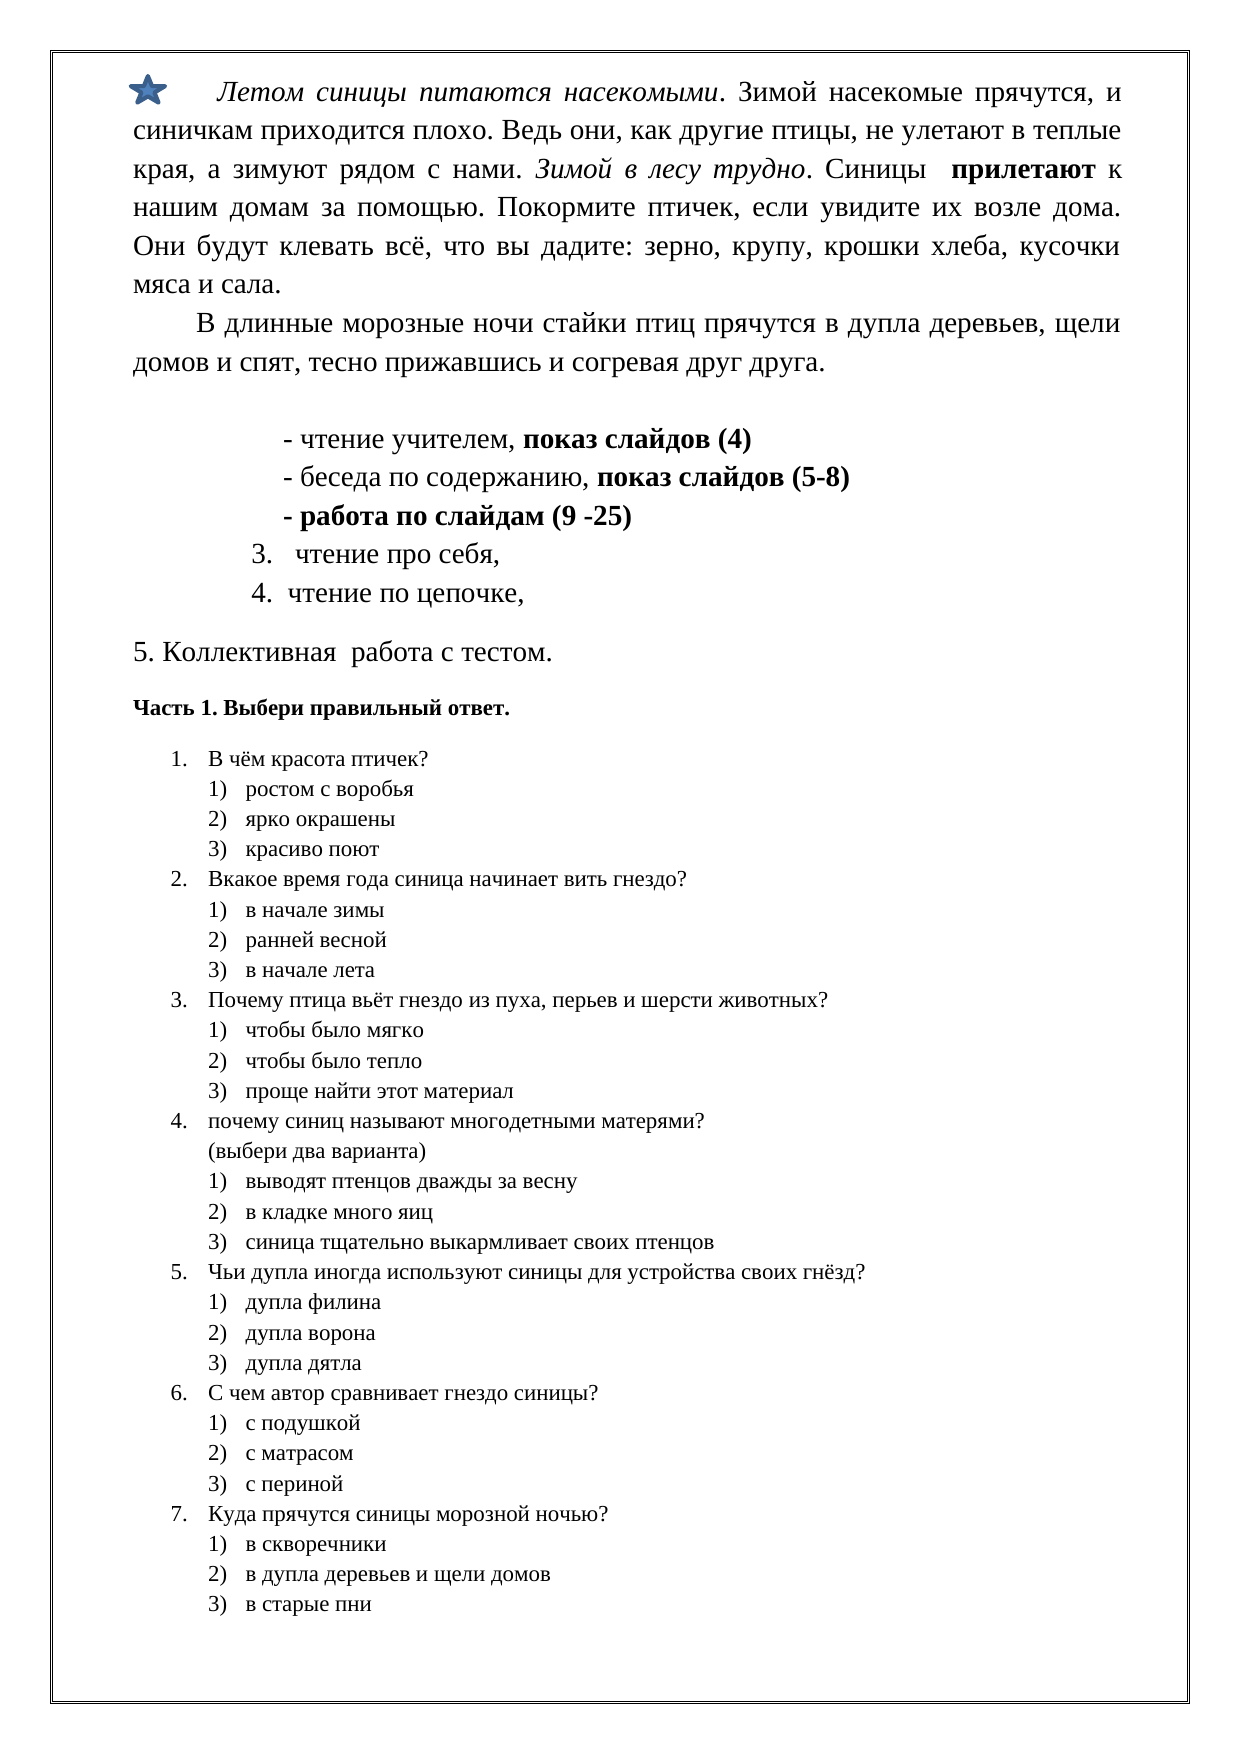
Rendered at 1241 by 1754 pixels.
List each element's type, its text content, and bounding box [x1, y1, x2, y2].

list ранней весной [208, 926, 1122, 952]
list в кладке много яиц [208, 1198, 1122, 1224]
list в дупла деревьев и щели домов [208, 1560, 1122, 1587]
list в начале зимы [208, 896, 1122, 922]
list дупла ворона [208, 1319, 1122, 1345]
list красиво поют [208, 835, 1122, 862]
list дупла дятла [208, 1349, 1122, 1375]
list 4. чтение по цепочке, [251, 575, 1122, 608]
text В длинные морозные ночи стайки птиц прячутся в дупла деревьев, щели домов и спят, тесно прижавшись и согревая друг друга. [133, 305, 1122, 377]
text Летом синицы питаются насекомыми. Зимой насекомые прячутся, и синичкам приходится плохо. Ведь они, как другие птицы, не улетают в теплые края, а зимуют рядом с нами. Зимой в лесу трудно. Синицы прилетают к нашим домам за помощью. Покормите птичек, если увидите их возле дома. Они будут клевать всё, что вы дадите: зерно, крупу, крошки хлеба, кусочки мяса и сала. [133, 74, 1122, 300]
list Чьи дупла иногда используют синицы для устройства своих гнёзд? [170, 1258, 1122, 1284]
list чтобы было мягко [208, 1017, 1122, 1043]
list с матрасом [208, 1439, 1122, 1466]
list В чём красота птичек? [170, 745, 1122, 771]
list почему синиц называют многодетными матерями? [170, 1107, 1122, 1133]
list с подушкой [208, 1409, 1122, 1436]
text 5. Коллективная работа с тестом. [133, 634, 1122, 668]
list Вкакое время года синица начинает вить гнездо? [170, 866, 1122, 892]
list - работа по слайдам (9 -25) [283, 498, 1122, 531]
list проще найти этот материал [208, 1077, 1122, 1103]
list в старые пни [208, 1591, 1122, 1617]
list Почему птица вьёт гнездо из пуха, перьев и шерсти животных? [170, 986, 1122, 1013]
list Куда прячутся синицы морозной ночью? [170, 1500, 1122, 1526]
list С чем автор сравнивает гнездо синицы? [170, 1379, 1122, 1405]
list ростом с воробья [208, 775, 1122, 801]
list выводят птенцов дважды за весну [208, 1168, 1122, 1194]
list синица тщательно выкармливает своих птенцов [208, 1228, 1122, 1254]
text Часть 1. Выбери правильный ответ. [133, 694, 1122, 720]
list в скворечники [208, 1530, 1122, 1556]
list дупла филина [208, 1288, 1122, 1315]
list - беседа по содержанию, показ слайдов (5-8) [283, 459, 1122, 493]
list - чтение учителем, показ слайдов (4) [283, 421, 1122, 454]
list в начале лета [208, 956, 1122, 982]
list ярко окрашены [208, 805, 1122, 831]
list (выбери два варианта) [208, 1137, 1122, 1164]
list с периной [208, 1470, 1122, 1496]
list 3. чтение про себя, [251, 536, 1122, 570]
list чтобы было тепло [208, 1047, 1122, 1073]
